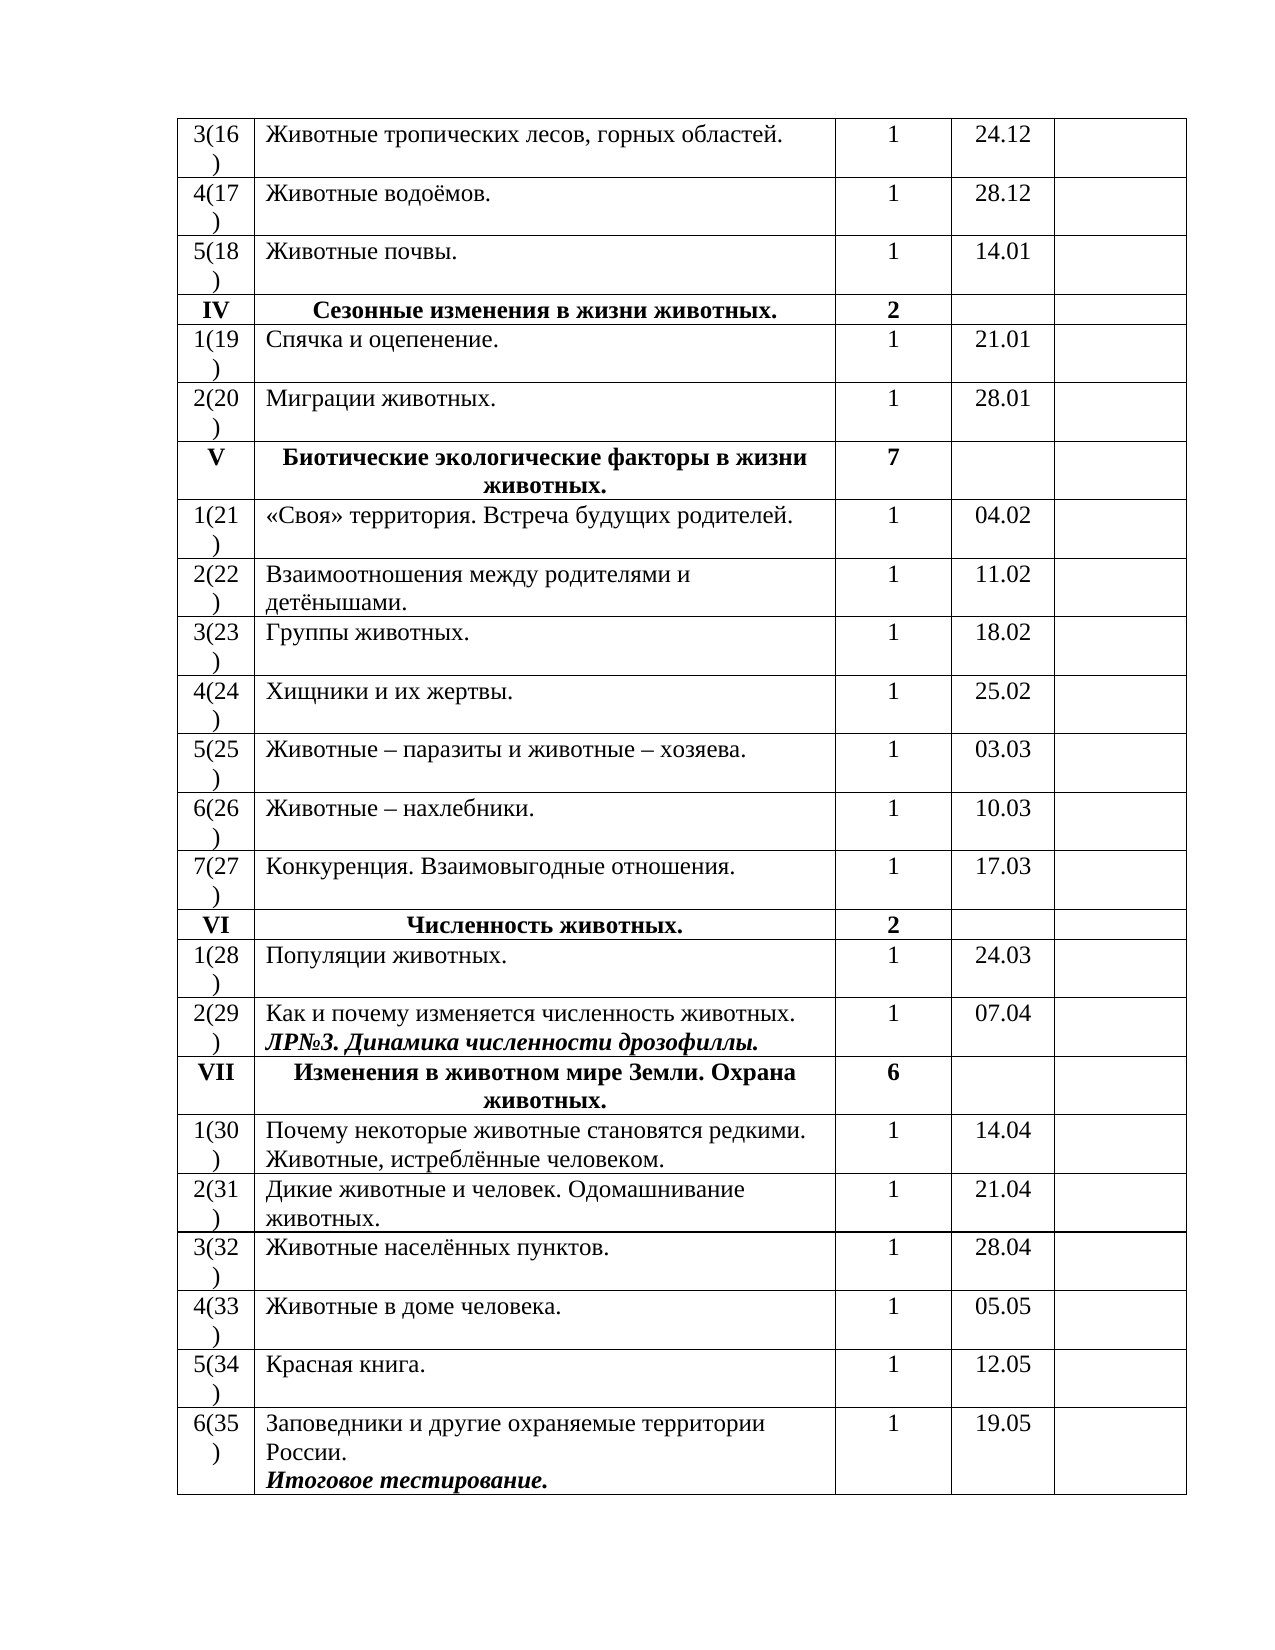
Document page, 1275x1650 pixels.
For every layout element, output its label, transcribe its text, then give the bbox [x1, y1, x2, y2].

table_cell 07.04 [952, 998, 1054, 1056]
table_cell 1 [836, 1115, 951, 1173]
table_cell 1 [836, 676, 951, 733]
table_cell 28.01 [952, 383, 1054, 441]
table_cell Сезонные изменения в жизни животных. [255, 295, 835, 323]
table_cell 03.03 [952, 734, 1054, 792]
table_cell 12.05 [952, 1350, 1054, 1407]
table_cell 3(16) [178, 119, 254, 177]
table_cell Животные – нахлебники. [255, 793, 835, 850]
table_cell 18.02 [952, 617, 1054, 675]
table_cell 1 [836, 236, 951, 294]
table_cell 14.01 [952, 236, 1054, 294]
table_cell [1055, 1350, 1186, 1407]
table_cell Популяции животных. [255, 940, 835, 997]
table_cell [1055, 734, 1186, 792]
table_cell 7 [836, 442, 951, 499]
table_cell [1055, 793, 1186, 850]
table_cell 1 [836, 1233, 951, 1290]
table_cell 1 [836, 1174, 951, 1231]
table_cell 1 [836, 1350, 951, 1407]
table_cell 1 [836, 734, 951, 792]
table_cell [1055, 325, 1186, 382]
table_cell Заповедники и другие охраняемые территории России. Итоговое тестирование. [255, 1408, 835, 1494]
table_cell 17.03 [952, 851, 1054, 909]
table_cell Биотические экологические факторы в жизни животных. [255, 442, 835, 499]
table_cell Почему некоторые животные становятся редкими. Животные, истреблённые человеком. [255, 1115, 835, 1173]
table_cell Животные почвы. [255, 236, 835, 294]
table_cell [1055, 295, 1186, 323]
table_cell [1055, 1174, 1186, 1231]
table_cell [1055, 910, 1186, 939]
table_cell Миграции животных. [255, 383, 835, 441]
table_cell Хищники и их жертвы. [255, 676, 835, 733]
table_cell 1 [836, 119, 951, 177]
table_cell «Своя» территория. Встреча будущих родителей. [255, 500, 835, 558]
table_cell 4(33) [178, 1291, 254, 1348]
table_cell Изменения в животном мире Земли. Охрана животных. [255, 1057, 835, 1114]
table_cell VI [178, 910, 254, 939]
table_cell 4(24) [178, 676, 254, 733]
table_cell Животные – паразиты и животные – хозяева. [255, 734, 835, 792]
table_cell 04.02 [952, 500, 1054, 558]
table_cell Красная книга. [255, 1350, 835, 1407]
table_cell 1 [836, 1408, 951, 1494]
table_cell [1055, 998, 1186, 1056]
table_cell 28.04 [952, 1233, 1054, 1290]
table_cell 5(25) [178, 734, 254, 792]
table_cell 1(30) [178, 1115, 254, 1173]
table_cell Животные тропических лесов, горных областей. [255, 119, 835, 177]
table_cell 6 [836, 1057, 951, 1114]
table_cell 21.04 [952, 1174, 1054, 1231]
table_cell [952, 910, 1054, 939]
table_cell [1055, 1057, 1186, 1114]
table_cell 2(22) [178, 559, 254, 616]
table_cell 24.12 [952, 119, 1054, 177]
table_cell 5(34) [178, 1350, 254, 1407]
table_cell Животные населённых пунктов. [255, 1233, 835, 1290]
table_cell 1 [836, 1291, 951, 1348]
table_cell 1 [836, 325, 951, 382]
table_cell [1055, 676, 1186, 733]
table_cell Спячка и оцепенение. [255, 325, 835, 382]
table_cell 1 [836, 178, 951, 235]
table_cell 2(29) [178, 998, 254, 1056]
table_cell Как и почему изменяется численность животных. ЛР№3. Динамика численности дрозофиллы. [255, 998, 835, 1056]
table_cell [1055, 119, 1186, 177]
table_cell 2(31) [178, 1174, 254, 1231]
table_cell 3(23) [178, 617, 254, 675]
table_cell 14.04 [952, 1115, 1054, 1173]
table_cell Взаимоотношения между родителями и детёнышами. [255, 559, 835, 616]
table_cell 24.03 [952, 940, 1054, 997]
table_cell Животные водоёмов. [255, 178, 835, 235]
table_cell 1(21) [178, 500, 254, 558]
table_cell [1055, 1408, 1186, 1494]
table_cell 25.02 [952, 676, 1054, 733]
table_cell [1055, 1115, 1186, 1173]
table_cell [1055, 383, 1186, 441]
table_cell [952, 295, 1054, 323]
table_cell Конкуренция. Взаимовыгодные отношения. [255, 851, 835, 909]
table_cell [1055, 940, 1186, 997]
table_cell 1 [836, 383, 951, 441]
table_cell 1 [836, 940, 951, 997]
table_cell 1 [836, 500, 951, 558]
table_cell IV [178, 295, 254, 323]
table_cell 1(19) [178, 325, 254, 382]
table_cell [1055, 442, 1186, 499]
table_cell [1055, 500, 1186, 558]
table_cell 05.05 [952, 1291, 1054, 1348]
table_cell [1055, 559, 1186, 616]
table_cell 10.03 [952, 793, 1054, 850]
table_cell Животные в доме человека. [255, 1291, 835, 1348]
table_cell 2 [836, 295, 951, 323]
table_cell VII [178, 1057, 254, 1114]
table_cell [1055, 178, 1186, 235]
table_cell [1055, 1291, 1186, 1348]
table_cell 11.02 [952, 559, 1054, 616]
table_cell [1055, 1233, 1186, 1290]
table_cell 21.01 [952, 325, 1054, 382]
table_cell Группы животных. [255, 617, 835, 675]
table_cell 3(32) [178, 1233, 254, 1290]
table_cell V [178, 442, 254, 499]
table_cell 2(20) [178, 383, 254, 441]
table_cell 1 [836, 998, 951, 1056]
table_cell 4(17) [178, 178, 254, 235]
table_cell 2 [836, 910, 951, 939]
table_cell [1055, 851, 1186, 909]
table_cell 19.05 [952, 1408, 1054, 1494]
table_cell 6(26) [178, 793, 254, 850]
table_cell [1055, 617, 1186, 675]
table_cell [1055, 236, 1186, 294]
table_cell Численность животных. [255, 910, 835, 939]
table_cell 7(27) [178, 851, 254, 909]
table_cell 1 [836, 559, 951, 616]
table_cell Дикие животные и человек. Одомашнивание животных. [255, 1174, 835, 1231]
table_cell 28.12 [952, 178, 1054, 235]
table_cell 5(18) [178, 236, 254, 294]
table_cell 1(28) [178, 940, 254, 997]
table_cell [952, 1057, 1054, 1114]
table_cell 1 [836, 793, 951, 850]
table_cell 6(35) [178, 1408, 254, 1494]
table_cell 1 [836, 851, 951, 909]
table_cell 1 [836, 617, 951, 675]
table_cell [952, 442, 1054, 499]
